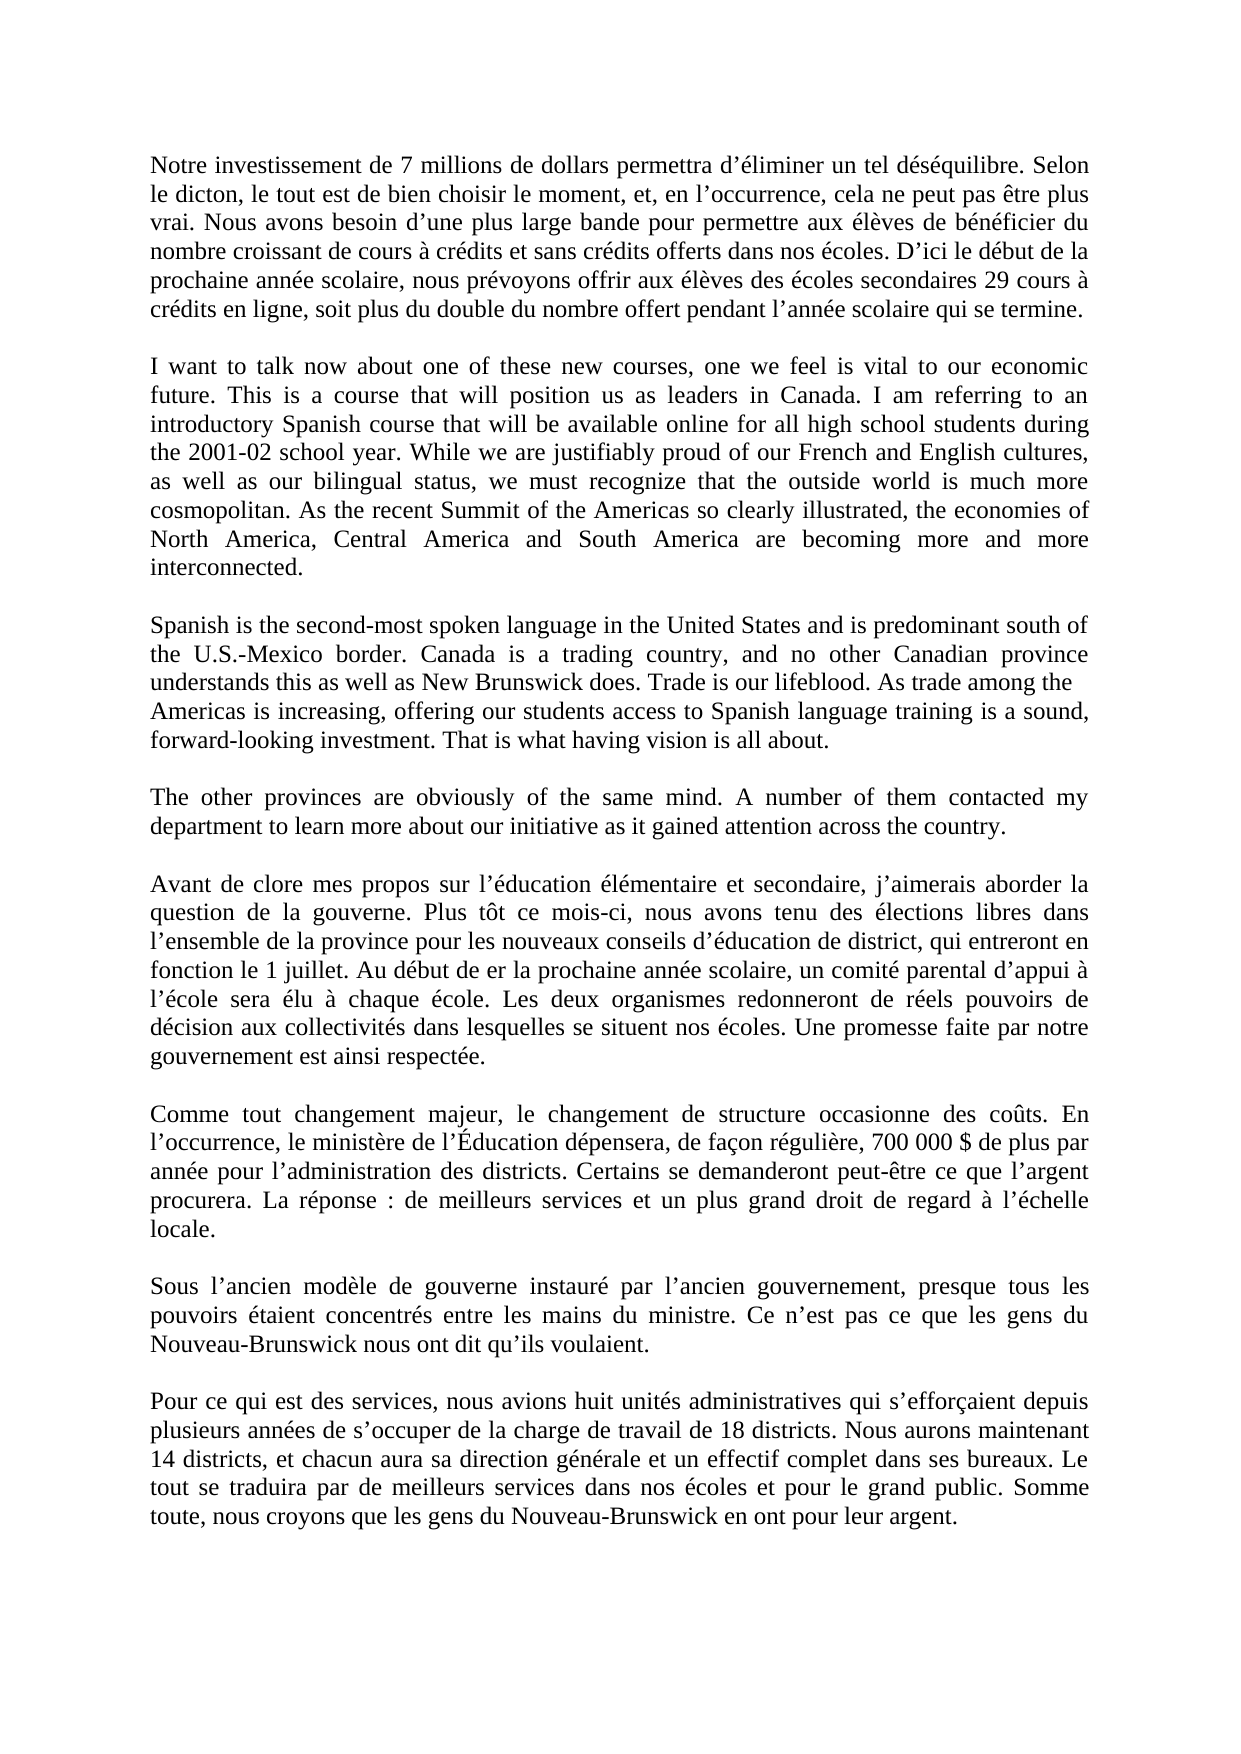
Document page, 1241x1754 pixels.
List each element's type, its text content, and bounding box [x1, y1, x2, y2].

text Americas is increasing, offering our students access to Spanish language training is a sound, forward-looking investment. That is what having vision is all about. [150, 696, 1090, 754]
text Pour ce qui est des services, nous avions huit unités administratives qui s’efforçaient depuis plusieurs années de s’occuper de la charge de travail de 18 districts. Nous aurons maintenant 14 districts, et chacun aura sa direction générale et un effectif complet dans ses bureaux. Le tout se traduira par de meilleurs services dans nos écoles et pour le grand public. Somme toute, nous croyons que les gens du Nouveau-Brunswick en ont pour leur argent. [150, 1386, 1090, 1530]
text Sous l’ancien modèle de gouverne instauré par l’ancien gouvernement, presque tous les pouvoirs étaient concentrés entre les mains du ministre. Ce n’est pas ce que les gens du Nouveau-Brunswick nous ont dit qu’ils voulaient. [150, 1271, 1090, 1357]
text Comme tout changement majeur, le changement de structure occasionne des coûts. En l’occurrence, le ministère de l’Éducation dépensera, de façon régulière, 700 000 $ de plus par année pour l’administration des districts. Certains se demanderont peut-être ce que l’argent procurera. La réponse : de meilleurs services et un plus grand droit de regard à l’échelle locale. [150, 1099, 1090, 1242]
text I want to talk now about one of these new courses, one we feel is vital to our economic future. This is a course that will position us as leaders in Canada. I am referring to an introductory Spanish course that will be available online for all high school students during the 2001-02 school year. While we are justifiably proud of our French and English cultures, as well as our bilingual status, we must recognize that the outside world is much more cosmopolitan. As the recent Summit of the Americas so clearly illustrated, the economies of North America, Central America and South America are becoming more and more interconnected. [150, 351, 1090, 581]
text Avant de clore mes propos sur l’éducation élémentaire et secondaire, j’aimerais aborder la question de la gouverne. Plus tôt ce mois-ci, nous avons tenu des élections libres dans l’ensemble de la province pour les nouveaux conseils d’éducation de district, qui entreront en fonction le 1 juillet. Au début de er la prochaine année scolaire, un comité parental d’appui à l’école sera élu à chaque école. Les deux organismes redonneront de réels pouvoirs de décision aux collectivités dans lesquelles se situent nos écoles. Une promesse faite par notre gouvernement est ainsi respectée. [150, 869, 1090, 1070]
text The other provinces are obviously of the same mind. A number of them contacted my department to learn more about our initiative as it gained attention across the country. [150, 782, 1090, 840]
text Spanish is the second-most spoken language in the United States and is predominant south of the U.S.-Mexico border. Canada is a trading country, and no other Canadian province understands this as well as New Brunswick does. Trade is our lifeblood. As trade among the [150, 610, 1090, 696]
text Notre investissement de 7 millions de dollars permettra d’éliminer un tel déséquilibre. Selon le dicton, le tout est de bien choisir le moment, et, en l’occurrence, cela ne peut pas être plus vrai. Nous avons besoin d’une plus large bande pour permettre aux élèves de bénéficier du nombre croissant de cours à crédits et sans crédits offerts dans nos écoles. D’ici le début de la prochaine année scolaire, nous prévoyons offrir aux élèves des écoles secondaires 29 cours à crédits en ligne, soit plus du double du nombre offert pendant l’année scolaire qui se termine. [150, 150, 1090, 322]
